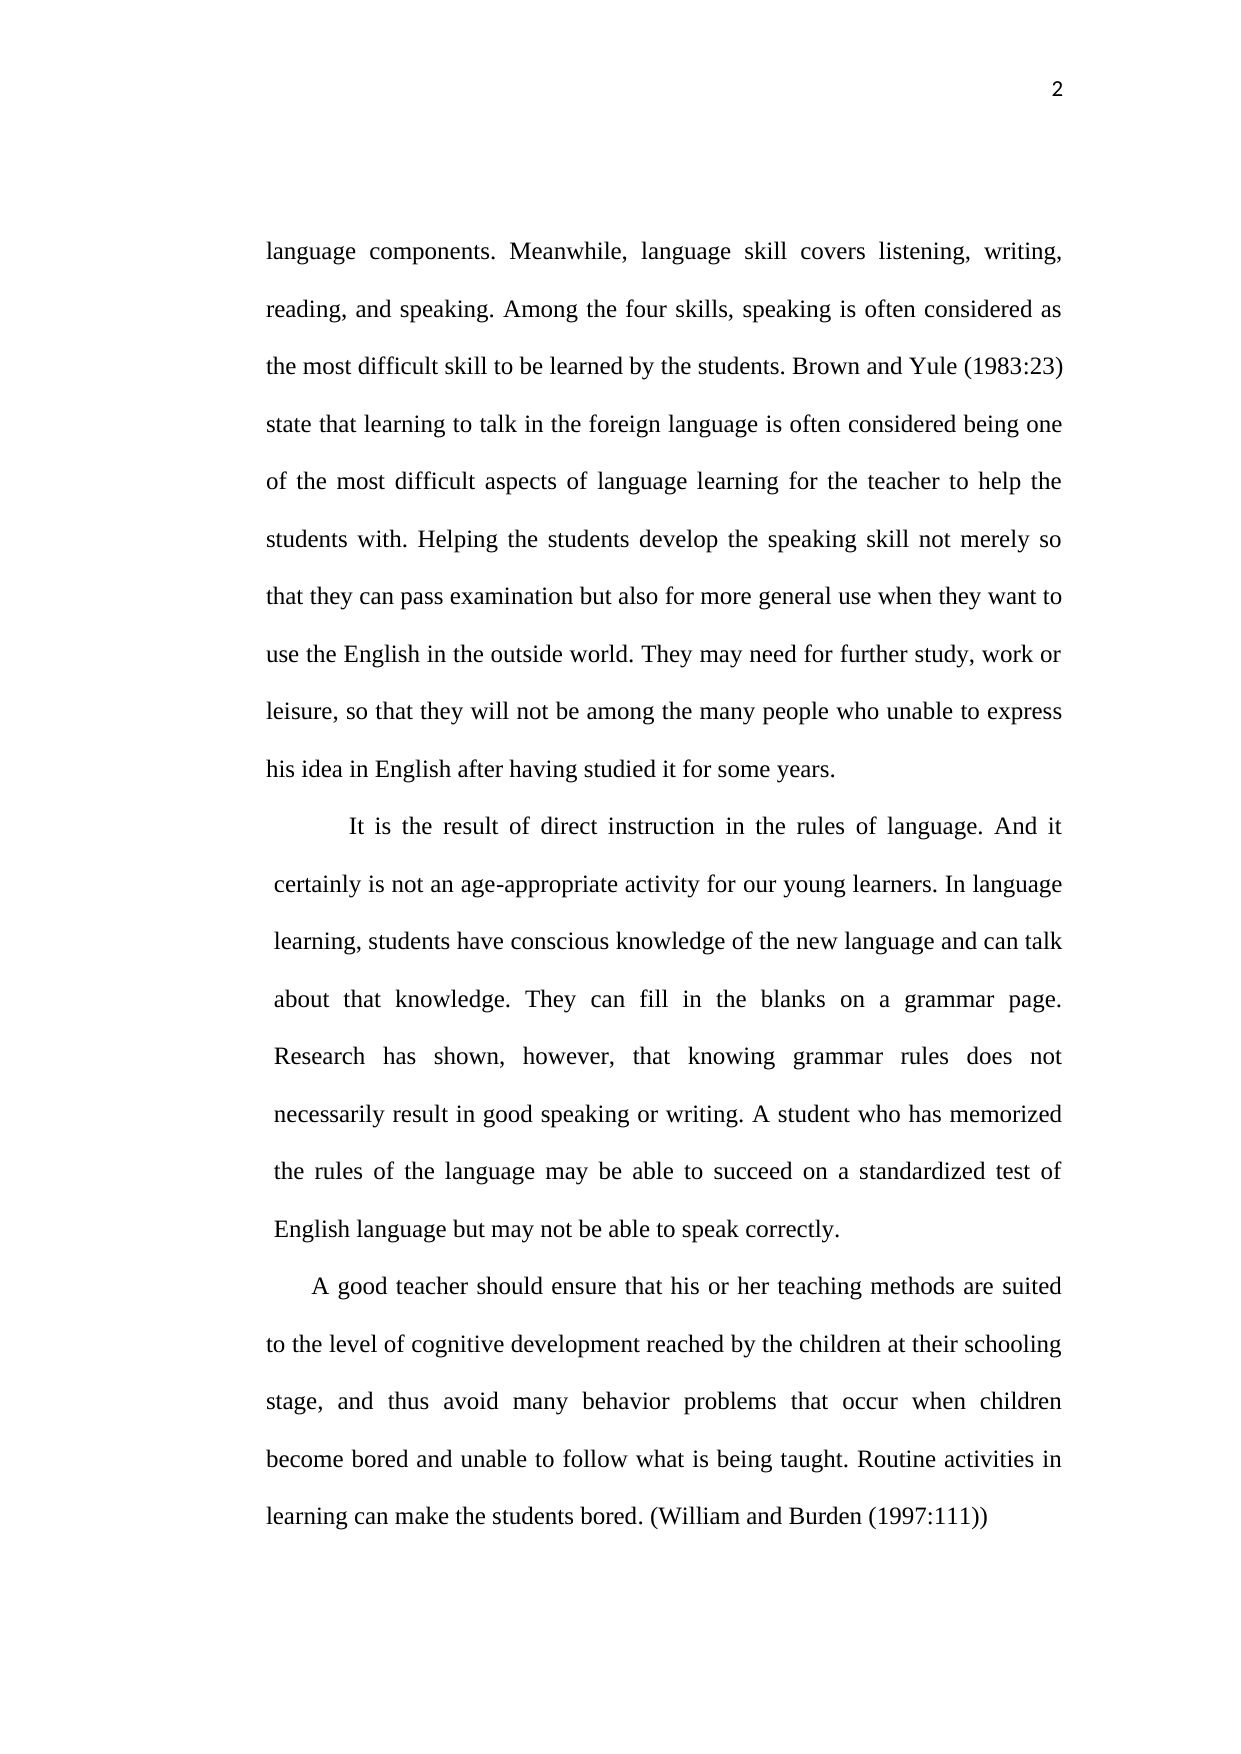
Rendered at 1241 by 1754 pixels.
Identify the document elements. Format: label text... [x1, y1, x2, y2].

text It is the result of direct instruction in the rules of language. And it certainly is not an age-appropriate activity for our young learners. In language learning, students have conscious knowledge of the new language and can talk about that knowledge. They can fill in the blanks on a grammar page. Research has shown, however, that knowing grammar rules does not necessarily result in good speaking or writing. A student who has memorized the rules of the language may be able to succeed on a standardized test of English language but may not be able to speak correctly. [274, 811, 1063, 1242]
text A good teacher should ensure that his or her teaching methods are suited to the level of cognitive development reached by the children at their schooling stage, and thus avoid many behavior problems that occur when children become bored and unable to follow what is being taught. Routine activities in learning can make the students bored. (William and Burden (1997:111)) [266, 1271, 1063, 1530]
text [266, 236, 1063, 782]
